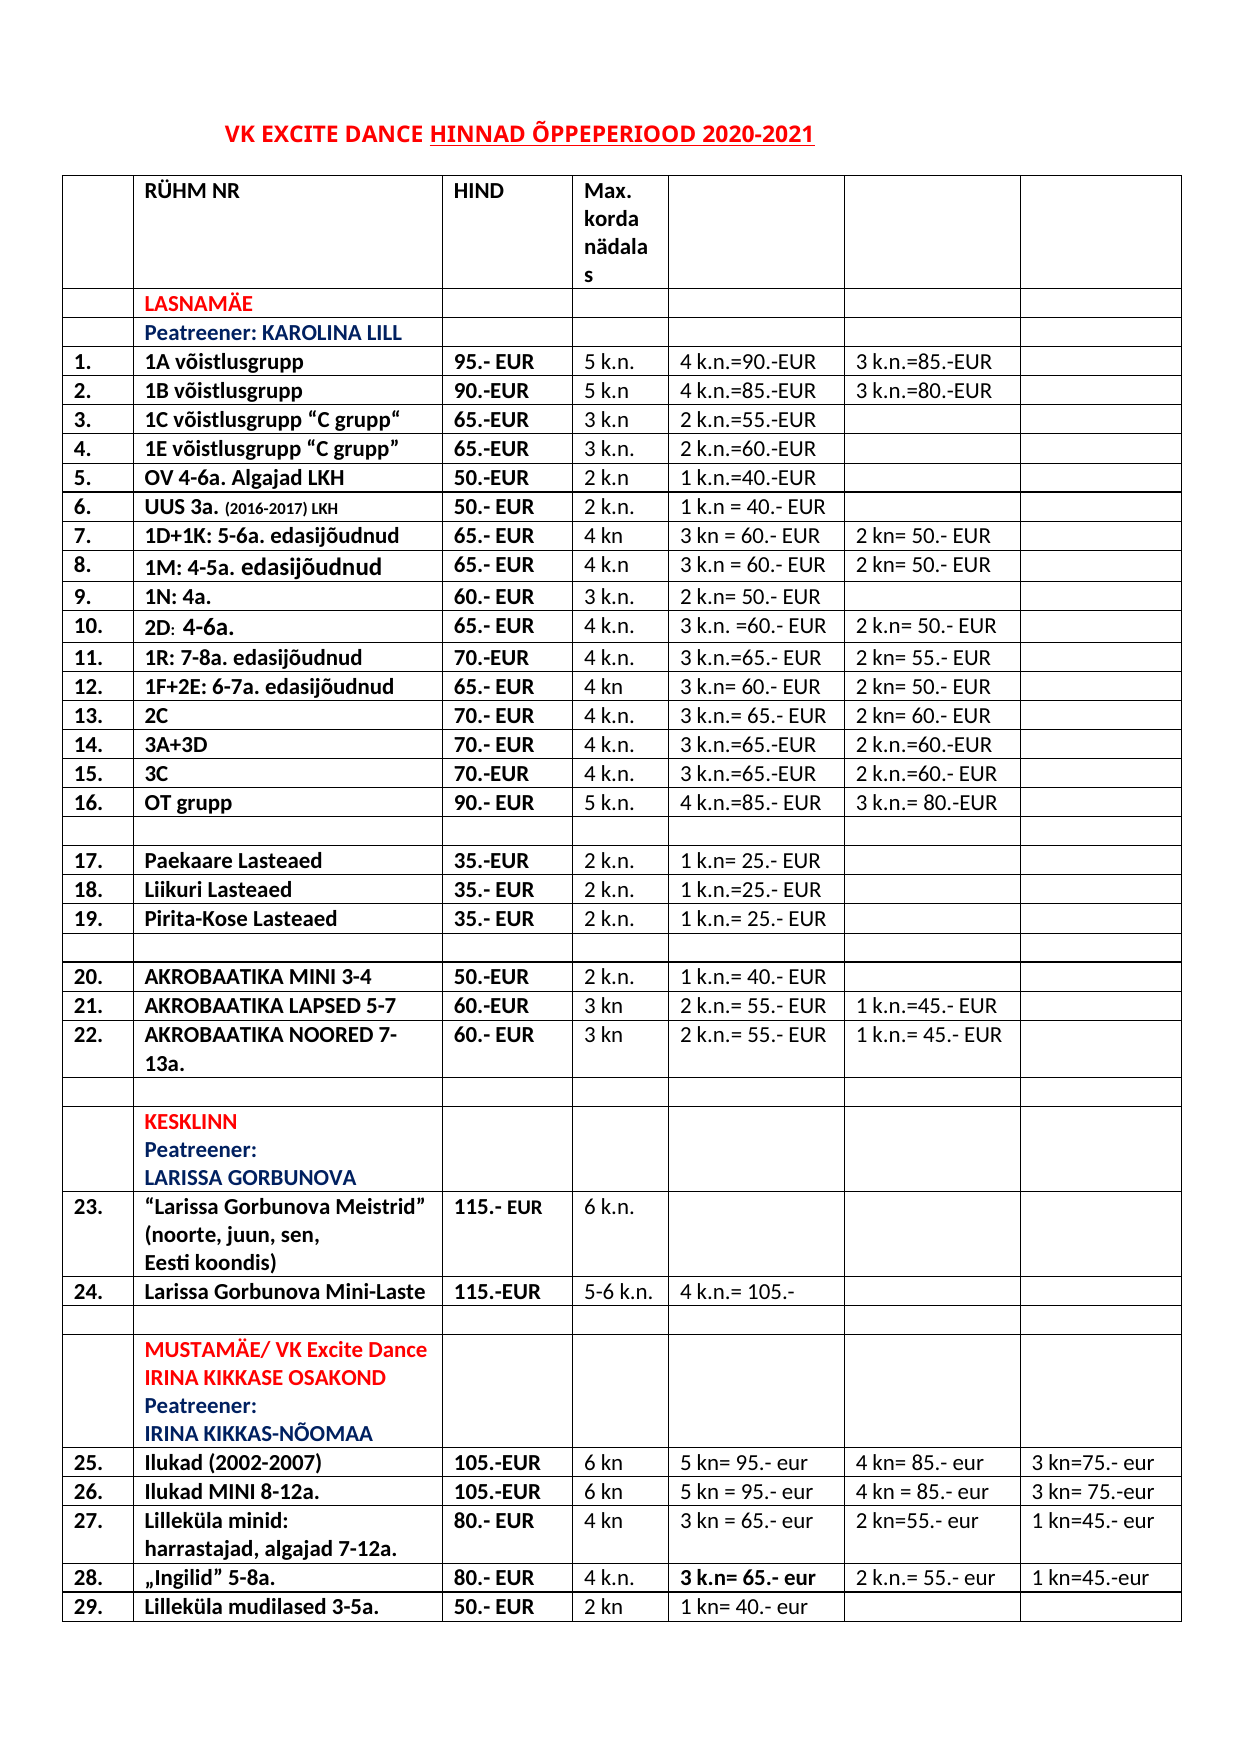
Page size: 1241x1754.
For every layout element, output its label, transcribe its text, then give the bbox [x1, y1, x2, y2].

table_cell [1021, 376, 1181, 404]
table_cell [845, 1107, 1020, 1191]
table_cell 29. [63, 1593, 133, 1621]
table_cell 2 k.n. [573, 875, 668, 903]
table_cell [573, 817, 668, 845]
table_cell [1021, 522, 1181, 549]
table_cell 4 k.n. [573, 643, 668, 671]
table_header HIND [443, 176, 572, 288]
table_cell 65.-EUR [443, 405, 572, 433]
table_cell 1A võistlusgrupp [134, 347, 442, 375]
table_cell [1021, 701, 1181, 729]
table_cell 5 k.n. [573, 788, 668, 816]
table_cell 5 k.n. [573, 347, 668, 375]
table_cell [669, 289, 844, 317]
table_cell 2 k.n [573, 464, 668, 491]
table_cell [573, 289, 668, 317]
table_cell 17. [63, 846, 133, 874]
table_cell 9. [63, 582, 133, 610]
table_cell 10. [63, 611, 133, 642]
table_cell 70.- EUR [443, 730, 572, 758]
table_cell Pirita-Kose Lasteaed [134, 904, 442, 932]
table_cell 3 k.n.=65.-EUR [669, 730, 844, 758]
table_cell 1M: 4-5a. edasijõudnud [134, 551, 442, 581]
table_cell 2C [134, 701, 442, 729]
table_cell 2 kn= 55.- EUR [845, 643, 1020, 671]
table_cell [63, 289, 133, 317]
table_cell [1021, 1335, 1181, 1447]
table_cell 1F+2E: 6-7a. edasijõudnud [134, 672, 442, 700]
table_cell 4 k.n. [573, 759, 668, 787]
table_cell [1021, 1593, 1181, 1621]
table_cell [573, 1107, 668, 1191]
table_cell 3 k.n.=65.- EUR [669, 643, 844, 671]
table_cell 3 k.n.= 80.-EUR [845, 788, 1020, 816]
table_cell 1 k.n.=40.-EUR [669, 464, 844, 491]
table_cell 2 k.n.=55.-EUR [669, 405, 844, 433]
table_cell 4 kn [573, 1506, 668, 1562]
table_cell [669, 318, 844, 346]
table_cell “Larissa Gorbunova Meistrid” (noorte, juun, sen, Eesti koondis) [134, 1192, 442, 1276]
table_cell 6 kn [573, 1477, 668, 1505]
table_cell [669, 1335, 844, 1447]
table_cell LASNAMÄE [134, 289, 442, 317]
table_cell 15. [63, 759, 133, 787]
table_cell 3 k.n = 60.- EUR [669, 551, 844, 581]
table_cell [1021, 1277, 1181, 1305]
table_cell 4 kn = 85.- eur [845, 1477, 1020, 1505]
table_cell 6 k.n. [573, 1192, 668, 1276]
table_cell 35.- EUR [443, 904, 572, 932]
table_cell [845, 1192, 1020, 1276]
table_cell 2 kn=55.- eur [845, 1506, 1020, 1562]
table_cell 2 k.n.= 55.- EUR [669, 1021, 844, 1077]
table_cell [573, 318, 668, 346]
table_cell 2. [63, 376, 133, 404]
table_cell 70.- EUR [443, 701, 572, 729]
table_cell [573, 1335, 668, 1447]
table_cell [1021, 875, 1181, 903]
table_cell [443, 817, 572, 845]
table_header [845, 176, 1020, 288]
table_cell [845, 1593, 1020, 1621]
table_cell 3 k.n.= 65.- EUR [669, 701, 844, 729]
table_cell 2 kn= 60.- EUR [845, 701, 1020, 729]
table_cell [669, 1306, 844, 1334]
table_cell 8. [63, 551, 133, 581]
table_cell 5 kn = 95.- eur [669, 1477, 844, 1505]
table_cell [669, 1192, 844, 1276]
table_header RÜHM NR [134, 176, 442, 288]
table_cell [1021, 788, 1181, 816]
table_cell 1R: 7-8a. edasijõudnud [134, 643, 442, 671]
table_cell [1021, 1078, 1181, 1106]
table_cell 4 kn [573, 672, 668, 700]
table_cell [845, 493, 1020, 521]
table_cell Ilukad (2002-2007) [134, 1448, 442, 1476]
table_cell [443, 1306, 572, 1334]
table_cell 25. [63, 1448, 133, 1476]
table_cell 2 k.n.= 55.- eur [845, 1564, 1020, 1591]
table_cell [845, 817, 1020, 845]
table_cell UUS 3a. (2016-2017) LKH [134, 493, 442, 521]
table_cell 21. [63, 992, 133, 1019]
table_cell [845, 464, 1020, 491]
table_header Max. korda nädalas [573, 176, 668, 288]
table_cell 1 k.n= 25.- EUR [669, 846, 844, 874]
table_cell 4. [63, 434, 133, 462]
table_cell 24. [63, 1277, 133, 1305]
table_cell 6. [63, 493, 133, 521]
table_cell 1D+1K: 5-6a. edasijõudnud [134, 522, 442, 549]
table_cell [845, 875, 1020, 903]
table_cell [573, 934, 668, 961]
table_cell [1021, 643, 1181, 671]
table_cell [443, 934, 572, 961]
table_cell 2 k.n.=60.- EUR [845, 759, 1020, 787]
table_cell 50.-EUR [443, 464, 572, 491]
table_cell 27. [63, 1506, 133, 1562]
table_cell 5-6 k.n. [573, 1277, 668, 1305]
table_cell [134, 934, 442, 961]
table_cell [1021, 672, 1181, 700]
table_cell [1021, 1021, 1181, 1077]
table_cell [1021, 434, 1181, 462]
table_cell [1021, 963, 1181, 991]
table_cell 2D: 4-6a. [134, 611, 442, 642]
table_cell 65.- EUR [443, 611, 572, 642]
table_cell 95.- EUR [443, 347, 572, 375]
table_cell [669, 1078, 844, 1106]
table_cell [669, 934, 844, 961]
table_cell 1 kn=45.-eur [1021, 1564, 1181, 1591]
table_cell Larissa Gorbunova Mini-Laste [134, 1277, 442, 1305]
table_cell 1 kn=45.- eur [1021, 1506, 1181, 1562]
table_cell 7. [63, 522, 133, 549]
table_cell [1021, 405, 1181, 433]
table_cell 90.-EUR [443, 376, 572, 404]
table_cell 1. [63, 347, 133, 375]
table_cell 60.- EUR [443, 1021, 572, 1077]
table_cell [1021, 934, 1181, 961]
table_cell 70.-EUR [443, 759, 572, 787]
table_cell [63, 1335, 133, 1447]
table_cell Peatreener: KAROLINA LILL [134, 318, 442, 346]
table_cell [1021, 1306, 1181, 1334]
table_cell [443, 318, 572, 346]
table_cell 65.- EUR [443, 551, 572, 581]
table_cell Lilleküla minid: harrastajad, algajad 7-12a. [134, 1506, 442, 1562]
table_cell 4 k.n.= 105.- [669, 1277, 844, 1305]
table_cell 4 k.n.=85.-EUR [669, 376, 844, 404]
table_cell 28. [63, 1564, 133, 1591]
table_cell AKROBAATIKA MINI 3-4 [134, 963, 442, 991]
table_cell [1021, 318, 1181, 346]
table_cell 65.- EUR [443, 522, 572, 549]
table_cell „Ingilid” 5-8a. [134, 1564, 442, 1591]
table_cell 2 k.n= 50.- EUR [845, 611, 1020, 642]
table_cell [573, 1306, 668, 1334]
table_cell 1 k.n.= 40.- EUR [669, 963, 844, 991]
table_cell 2 k.n. [573, 963, 668, 991]
table_cell 20. [63, 963, 133, 991]
table_cell [1021, 730, 1181, 758]
table_cell [1021, 1107, 1181, 1191]
table_cell 2 k.n. [573, 904, 668, 932]
table_cell 4 k.n.=85.- EUR [669, 788, 844, 816]
table_cell [669, 817, 844, 845]
table_cell 60.-EUR [443, 992, 572, 1019]
table_cell 3 k.n. =60.- EUR [669, 611, 844, 642]
table_cell [1021, 347, 1181, 375]
table_cell [1021, 493, 1181, 521]
table_cell 50.- EUR [443, 1593, 572, 1621]
table_cell 23. [63, 1192, 133, 1276]
table_cell 3 k.n= 60.- EUR [669, 672, 844, 700]
table_cell 3 k.n.=85.-EUR [845, 347, 1020, 375]
table_cell 22. [63, 1021, 133, 1077]
table_cell [1021, 464, 1181, 491]
table_cell AKROBAATIKA LAPSED 5-7 [134, 992, 442, 1019]
table_cell KESKLINN Peatreener: LARISSA GORBUNOVA [134, 1107, 442, 1191]
table_cell 1 k.n.=25.- EUR [669, 875, 844, 903]
table_cell [134, 1306, 442, 1334]
table_cell [573, 1078, 668, 1106]
table_cell 35.- EUR [443, 875, 572, 903]
table_cell [845, 904, 1020, 932]
table_cell 4 k.n. [573, 611, 668, 642]
table_cell [134, 817, 442, 845]
table_cell [63, 817, 133, 845]
table_cell 3 kn= 75.-eur [1021, 1477, 1181, 1505]
table_cell 1 k.n.=45.- EUR [845, 992, 1020, 1019]
table_cell Ilukad MINI 8-12a. [134, 1477, 442, 1505]
table_header [1021, 176, 1181, 288]
table_cell 1C võistlusgrupp “C grupp“ [134, 405, 442, 433]
table_cell 3 kn = 65.- eur [669, 1506, 844, 1562]
table_cell 5 k.n [573, 376, 668, 404]
table_cell 11. [63, 643, 133, 671]
table_cell 3 kn [573, 992, 668, 1019]
table_cell Paekaare Lasteaed [134, 846, 442, 874]
table_cell [63, 1107, 133, 1191]
table_cell 80.- EUR [443, 1564, 572, 1591]
table_cell 105.-EUR [443, 1477, 572, 1505]
table_cell [845, 1277, 1020, 1305]
table_cell [1021, 904, 1181, 932]
table_cell 4 k.n. [573, 1564, 668, 1591]
table_cell 50.-EUR [443, 963, 572, 991]
table_cell [63, 1306, 133, 1334]
table_cell [443, 289, 572, 317]
table_cell [1021, 846, 1181, 874]
table_cell 12. [63, 672, 133, 700]
table_cell [443, 1107, 572, 1191]
table_header [669, 176, 844, 288]
table_cell [845, 434, 1020, 462]
table_header [63, 176, 133, 288]
table_cell [845, 963, 1020, 991]
table_cell 2 kn= 50.- EUR [845, 672, 1020, 700]
table_cell [669, 1107, 844, 1191]
table_cell 4 k.n.=90.-EUR [669, 347, 844, 375]
table_cell 105.-EUR [443, 1448, 572, 1476]
table_cell 2 kn= 50.- EUR [845, 522, 1020, 549]
table_cell [1021, 1192, 1181, 1276]
table_cell 1 k.n = 40.- EUR [669, 493, 844, 521]
table_cell 115.- EUR [443, 1192, 572, 1276]
table_cell 1 kn= 40.- eur [669, 1593, 844, 1621]
table_cell 4 k.n. [573, 730, 668, 758]
table_cell 3 k.n= 65.- eur [669, 1564, 844, 1591]
table_cell 3C [134, 759, 442, 787]
table_cell 5. [63, 464, 133, 491]
table_cell [63, 318, 133, 346]
table_cell 4 k.n. [573, 701, 668, 729]
table_cell 2 k.n.=60.-EUR [669, 434, 844, 462]
table_cell [845, 405, 1020, 433]
table_cell [845, 934, 1020, 961]
table_cell [1021, 817, 1181, 845]
table_cell 3 kn=75.- eur [1021, 1448, 1181, 1476]
table_cell 70.-EUR [443, 643, 572, 671]
text VK EXCITE DANCE HINNAD ÕPPEPERIOOD 2020-2021 [177, 118, 1152, 149]
table_cell 19. [63, 904, 133, 932]
table_cell [1021, 551, 1181, 581]
table_cell 3 kn [573, 1021, 668, 1077]
table_cell [845, 846, 1020, 874]
table_cell [1021, 582, 1181, 610]
table_cell 115.-EUR [443, 1277, 572, 1305]
table_cell 3 k.n.=65.-EUR [669, 759, 844, 787]
table_cell OT grupp [134, 788, 442, 816]
table_cell 3 k.n.=80.-EUR [845, 376, 1020, 404]
table_cell 65.- EUR [443, 672, 572, 700]
table_cell [63, 1078, 133, 1106]
table_cell 4 kn= 85.- eur [845, 1448, 1020, 1476]
table_cell 2 k.n. [573, 846, 668, 874]
table_cell 3. [63, 405, 133, 433]
table_cell [1021, 611, 1181, 642]
table_cell 1 k.n.= 25.- EUR [669, 904, 844, 932]
table_cell [845, 289, 1020, 317]
table_cell 60.- EUR [443, 582, 572, 610]
table_cell [1021, 992, 1181, 1019]
table_cell AKROBAATIKA NOORED 7-13a. [134, 1021, 442, 1077]
table_cell 3 k.n. [573, 582, 668, 610]
table_cell 2 kn [573, 1593, 668, 1621]
table_cell Lilleküla mudilased 3-5a. [134, 1593, 442, 1621]
table_cell 1B võistlusgrupp [134, 376, 442, 404]
table_cell 1E võistlusgrupp “C grupp” [134, 434, 442, 462]
table_cell 13. [63, 701, 133, 729]
table_cell [845, 582, 1020, 610]
table_cell 2 k.n.=60.-EUR [845, 730, 1020, 758]
table_cell MUSTAMÄE/ VK Excite Dance IRINA KIKKASE OSAKOND Peatreener: IRINA KIKKAS-NÕOMAA [134, 1335, 442, 1447]
table_cell [443, 1335, 572, 1447]
table_cell 6 kn [573, 1448, 668, 1476]
table_cell [845, 1306, 1020, 1334]
table_cell Liikuri Lasteaed [134, 875, 442, 903]
table_cell [63, 934, 133, 961]
table_cell 2 k.n. [573, 493, 668, 521]
table_cell 16. [63, 788, 133, 816]
table_cell 2 k.n= 50.- EUR [669, 582, 844, 610]
table_cell 1N: 4a. [134, 582, 442, 610]
table_cell 2 k.n.= 55.- EUR [669, 992, 844, 1019]
table_cell 3 k.n [573, 405, 668, 433]
table_cell 4 k.n [573, 551, 668, 581]
table_cell 3 kn = 60.- EUR [669, 522, 844, 549]
table_cell [443, 1078, 572, 1106]
table_cell 35.-EUR [443, 846, 572, 874]
table_cell 2 kn= 50.- EUR [845, 551, 1020, 581]
table_cell 80.- EUR [443, 1506, 572, 1562]
table_cell 3A+3D [134, 730, 442, 758]
table_cell 65.-EUR [443, 434, 572, 462]
table_cell [134, 1078, 442, 1106]
table_cell [845, 1078, 1020, 1106]
table_cell 3 k.n. [573, 434, 668, 462]
table_cell 18. [63, 875, 133, 903]
table_cell [845, 318, 1020, 346]
table_cell [845, 1335, 1020, 1447]
table_cell 50.- EUR [443, 493, 572, 521]
table_cell 5 kn= 95.- eur [669, 1448, 844, 1476]
table_cell 26. [63, 1477, 133, 1505]
table_cell 90.- EUR [443, 788, 572, 816]
table_cell OV 4-6a. Algajad LKH [134, 464, 442, 491]
table_cell 14. [63, 730, 133, 758]
table_cell [1021, 289, 1181, 317]
table_cell [1021, 759, 1181, 787]
table_cell 1 k.n.= 45.- EUR [845, 1021, 1020, 1077]
table_cell 4 kn [573, 522, 668, 549]
